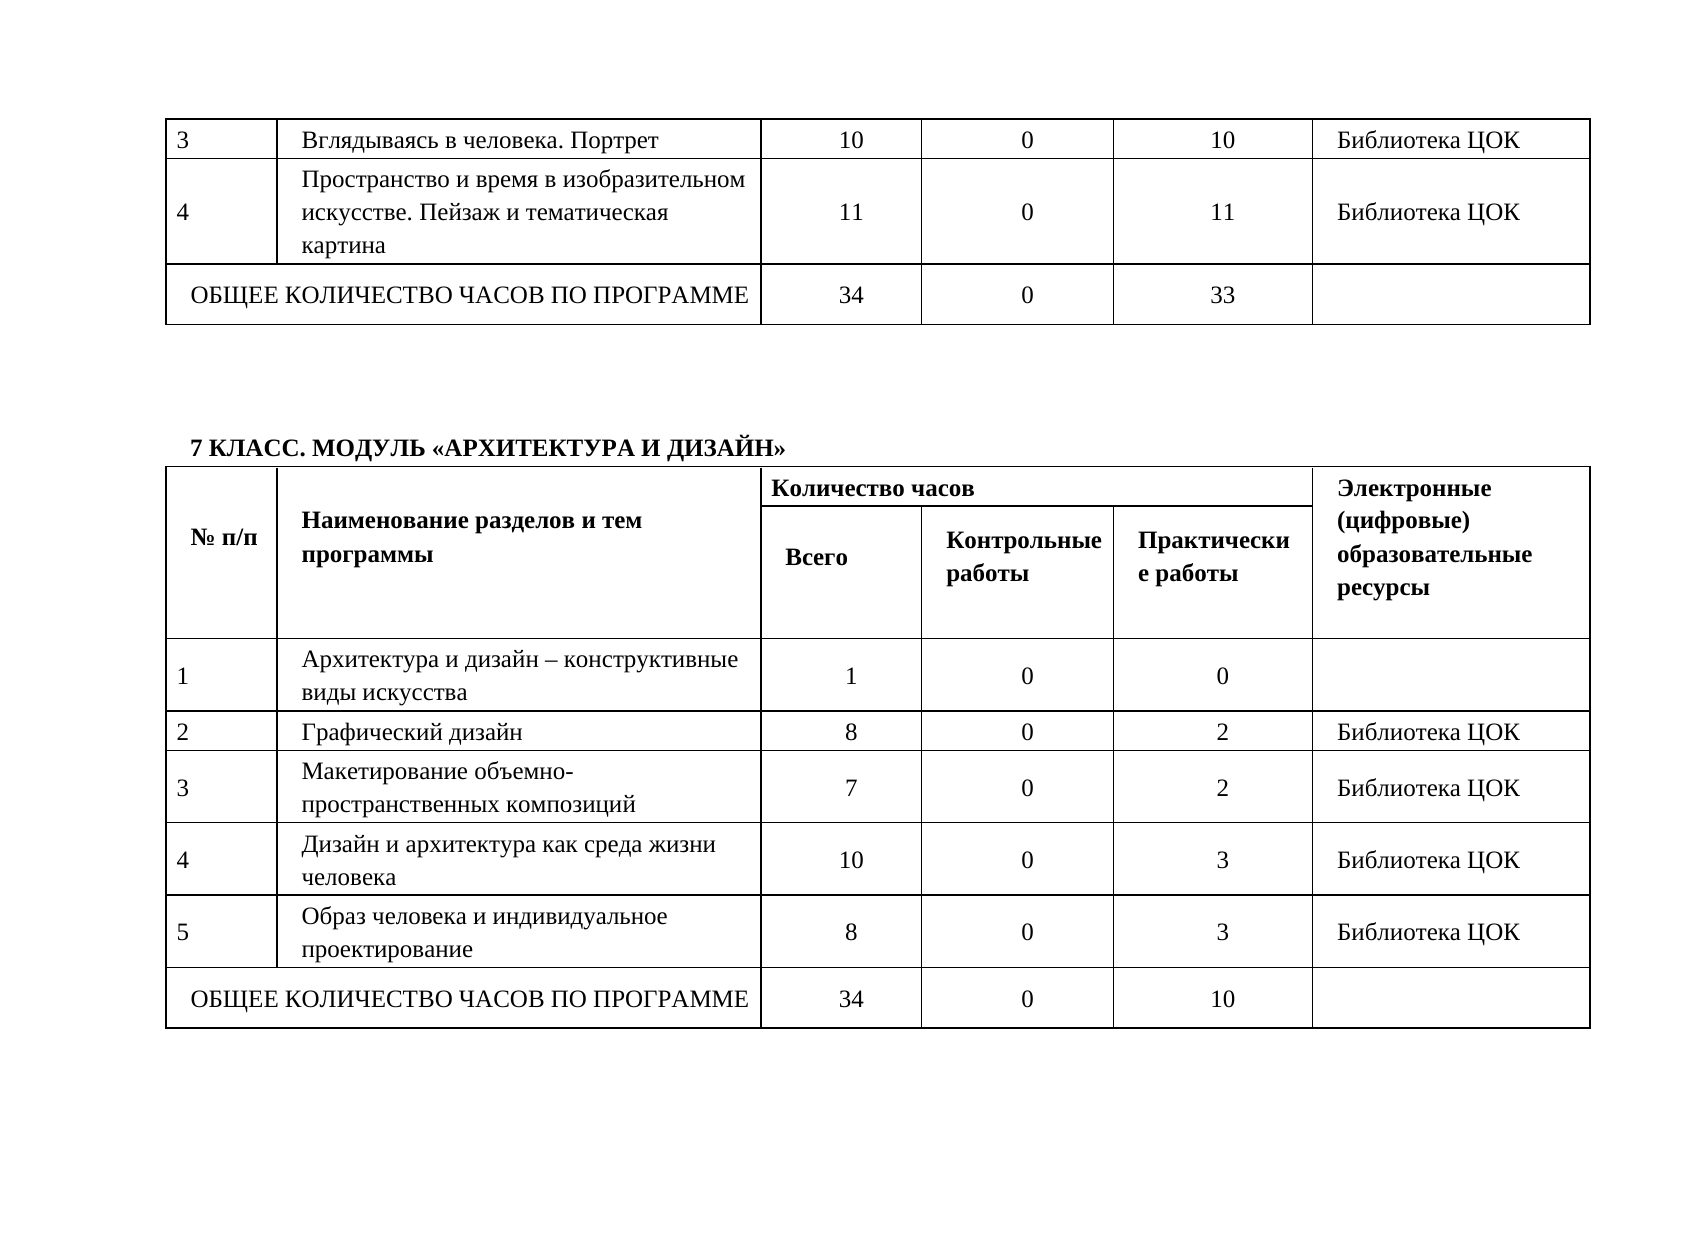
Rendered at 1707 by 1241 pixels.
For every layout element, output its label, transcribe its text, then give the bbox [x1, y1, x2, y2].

table_cell Библиотека ЦОК [1313, 823, 1589, 894]
table_cell [1313, 639, 1589, 710]
table_cell Архитектура и дизайн – конструктивные виды искусства [278, 639, 760, 710]
table_cell 11 [762, 159, 921, 263]
table_cell 5 [167, 896, 276, 967]
table_cell 11 [1114, 159, 1312, 263]
table_cell 3 [167, 751, 276, 822]
table_cell 10 [762, 120, 921, 157]
table_cell Макетирование объемно-пространственных композиций [278, 751, 760, 822]
table_cell 1 [167, 639, 276, 710]
table_cell 0 [922, 712, 1113, 749]
table_cell Библиотека ЦОК [1313, 120, 1589, 157]
table_header Электронные (цифровые) образовательные ресурсы [1313, 467, 1589, 638]
table_cell ОБЩЕЕ КОЛИЧЕСТВО ЧАСОВ ПО ПРОГРАММЕ [167, 265, 760, 323]
table_header № п/п [167, 467, 277, 638]
table_cell 1 [762, 639, 921, 710]
table_cell Образ человека и индивидуальное проектирование [278, 896, 760, 967]
table_cell ОБЩЕЕ КОЛИЧЕСТВО ЧАСОВ ПО ПРОГРАММЕ [167, 968, 760, 1027]
table_cell Контрольные работы [922, 507, 1113, 638]
table_cell [1313, 265, 1589, 323]
table_cell 2 [1114, 712, 1312, 749]
text 7 КЛАСС. МОДУЛЬ «АРХИТЕКТУРА И ДИЗАЙН» [190, 433, 1618, 462]
table_cell 4 [167, 159, 276, 263]
table_cell 0 [922, 159, 1113, 263]
table_cell Дизайн и архитектура как среда жизни человека [278, 823, 760, 894]
table_cell 10 [1114, 120, 1312, 157]
table_cell 0 [922, 265, 1113, 323]
table_cell 8 [762, 712, 921, 749]
table_cell 0 [922, 120, 1113, 157]
table_cell Библиотека ЦОК [1313, 712, 1589, 749]
table_cell 8 [762, 896, 921, 967]
table_cell Библиотека ЦОК [1313, 751, 1589, 822]
table_cell 33 [1114, 265, 1312, 323]
table_cell Всего [762, 507, 921, 638]
table_cell 3 [1114, 823, 1312, 894]
table_cell [1313, 968, 1589, 1027]
table_cell Графический дизайн [278, 712, 760, 749]
table_cell 0 [1114, 639, 1312, 710]
table_cell 2 [167, 712, 276, 749]
table_cell 10 [762, 823, 921, 894]
table_cell 4 [167, 823, 276, 894]
table_cell Библиотека ЦОК [1313, 896, 1589, 967]
table_cell Библиотека ЦОК [1313, 159, 1589, 263]
table_cell 7 [762, 751, 921, 822]
table_cell 3 [167, 120, 276, 157]
table_cell 0 [922, 751, 1113, 822]
table_cell Практические работы [1114, 507, 1312, 638]
table_cell 3 [1114, 896, 1312, 967]
table_cell 10 [1114, 968, 1312, 1027]
table_cell Вглядываясь в человека. Портрет [278, 120, 760, 157]
table_cell 34 [762, 968, 921, 1027]
table_cell 0 [922, 896, 1113, 967]
table_cell 34 [762, 265, 921, 323]
table_cell 0 [922, 968, 1113, 1027]
table_header Количество часов [762, 467, 1312, 505]
table_header Наименование разделов и тем программы [278, 467, 761, 638]
table_cell 2 [1114, 751, 1312, 822]
table_cell 0 [922, 823, 1113, 894]
table_cell Пространство и время в изобразительном искусстве. Пейзаж и тематическая картина [278, 159, 760, 263]
table_cell 0 [922, 639, 1113, 710]
